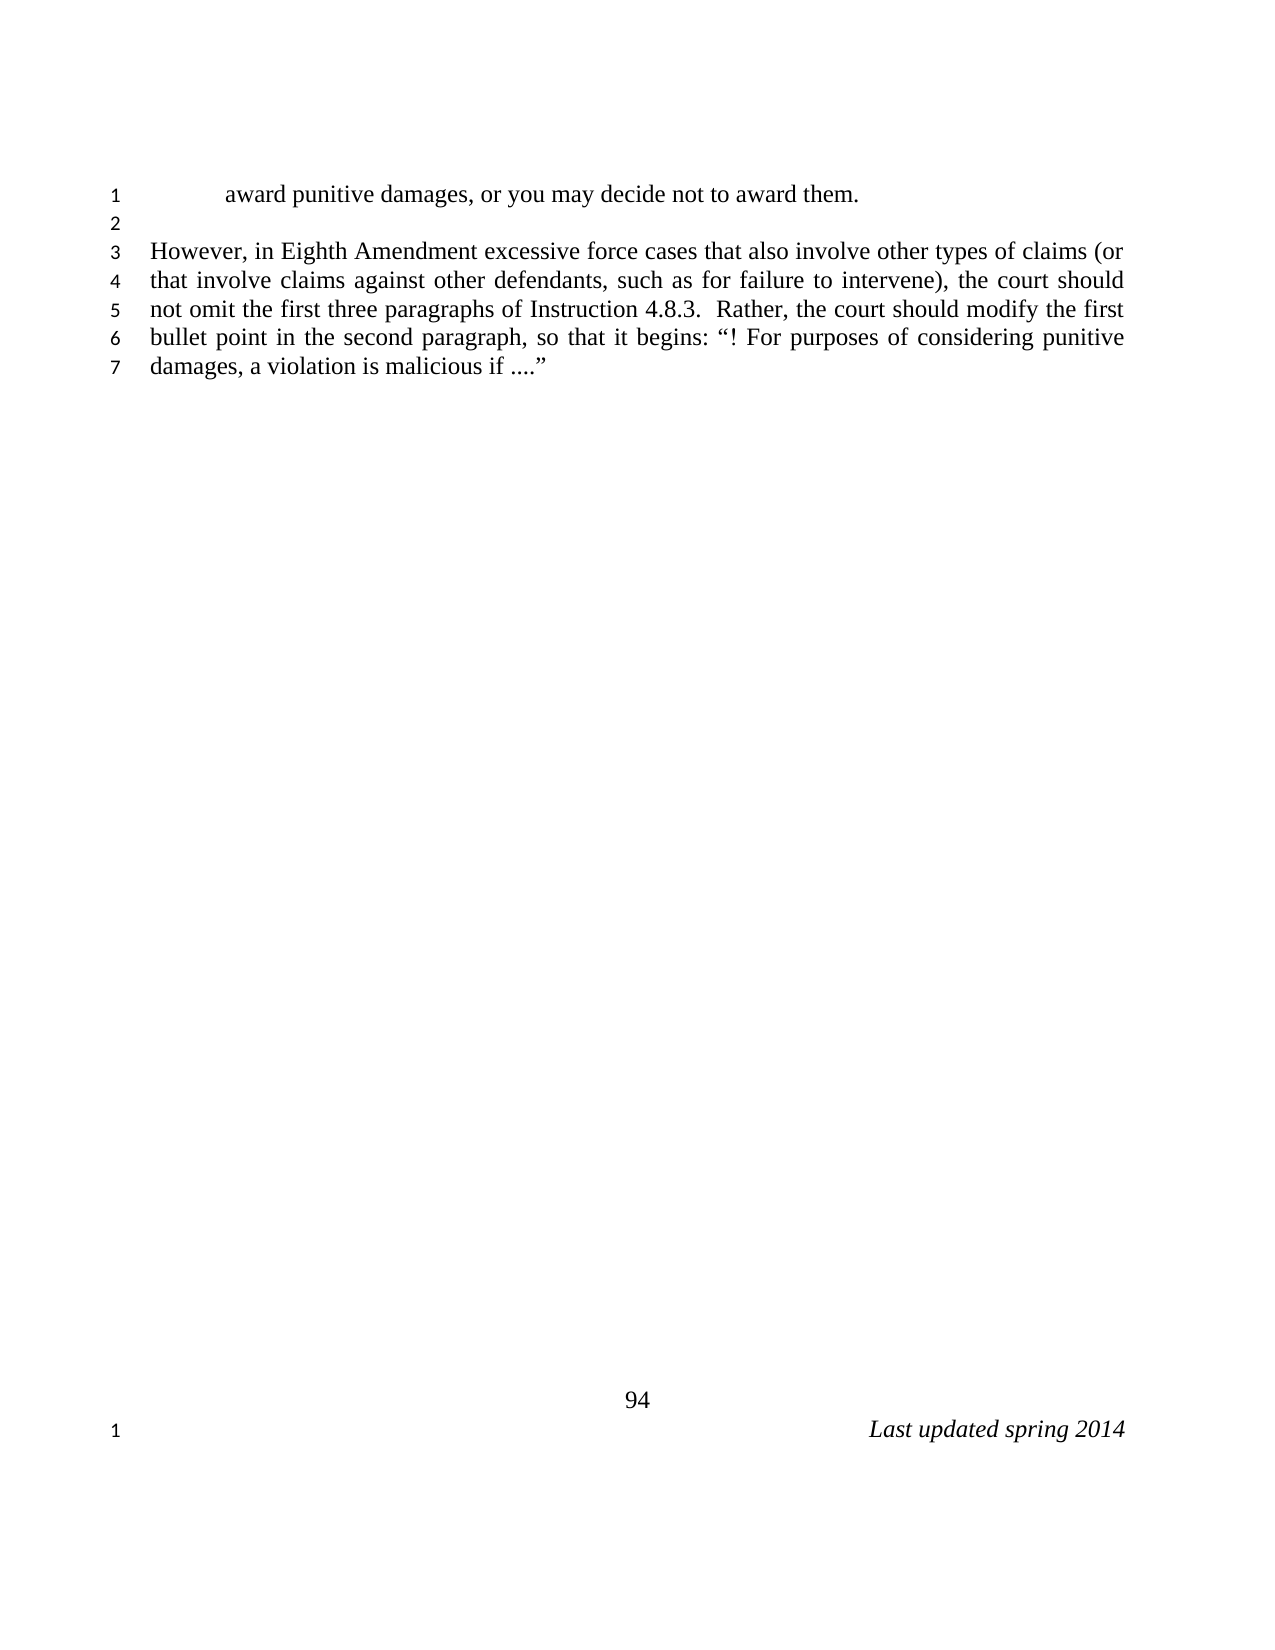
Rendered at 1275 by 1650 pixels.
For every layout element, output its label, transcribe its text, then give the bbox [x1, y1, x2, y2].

text However, in Eighth Amendment excessive force cases that also involve other types of claims (or that involve claims against other defendants, such as for failure to intervene), the court should not omit the first three paragraphs of Instruction 4.8.3. Rather, the court should modify the first bullet point in the second paragraph, so that it begins: “ For purposes of considering punitive damages, a violation is malicious if ....” [150, 236, 1125, 380]
